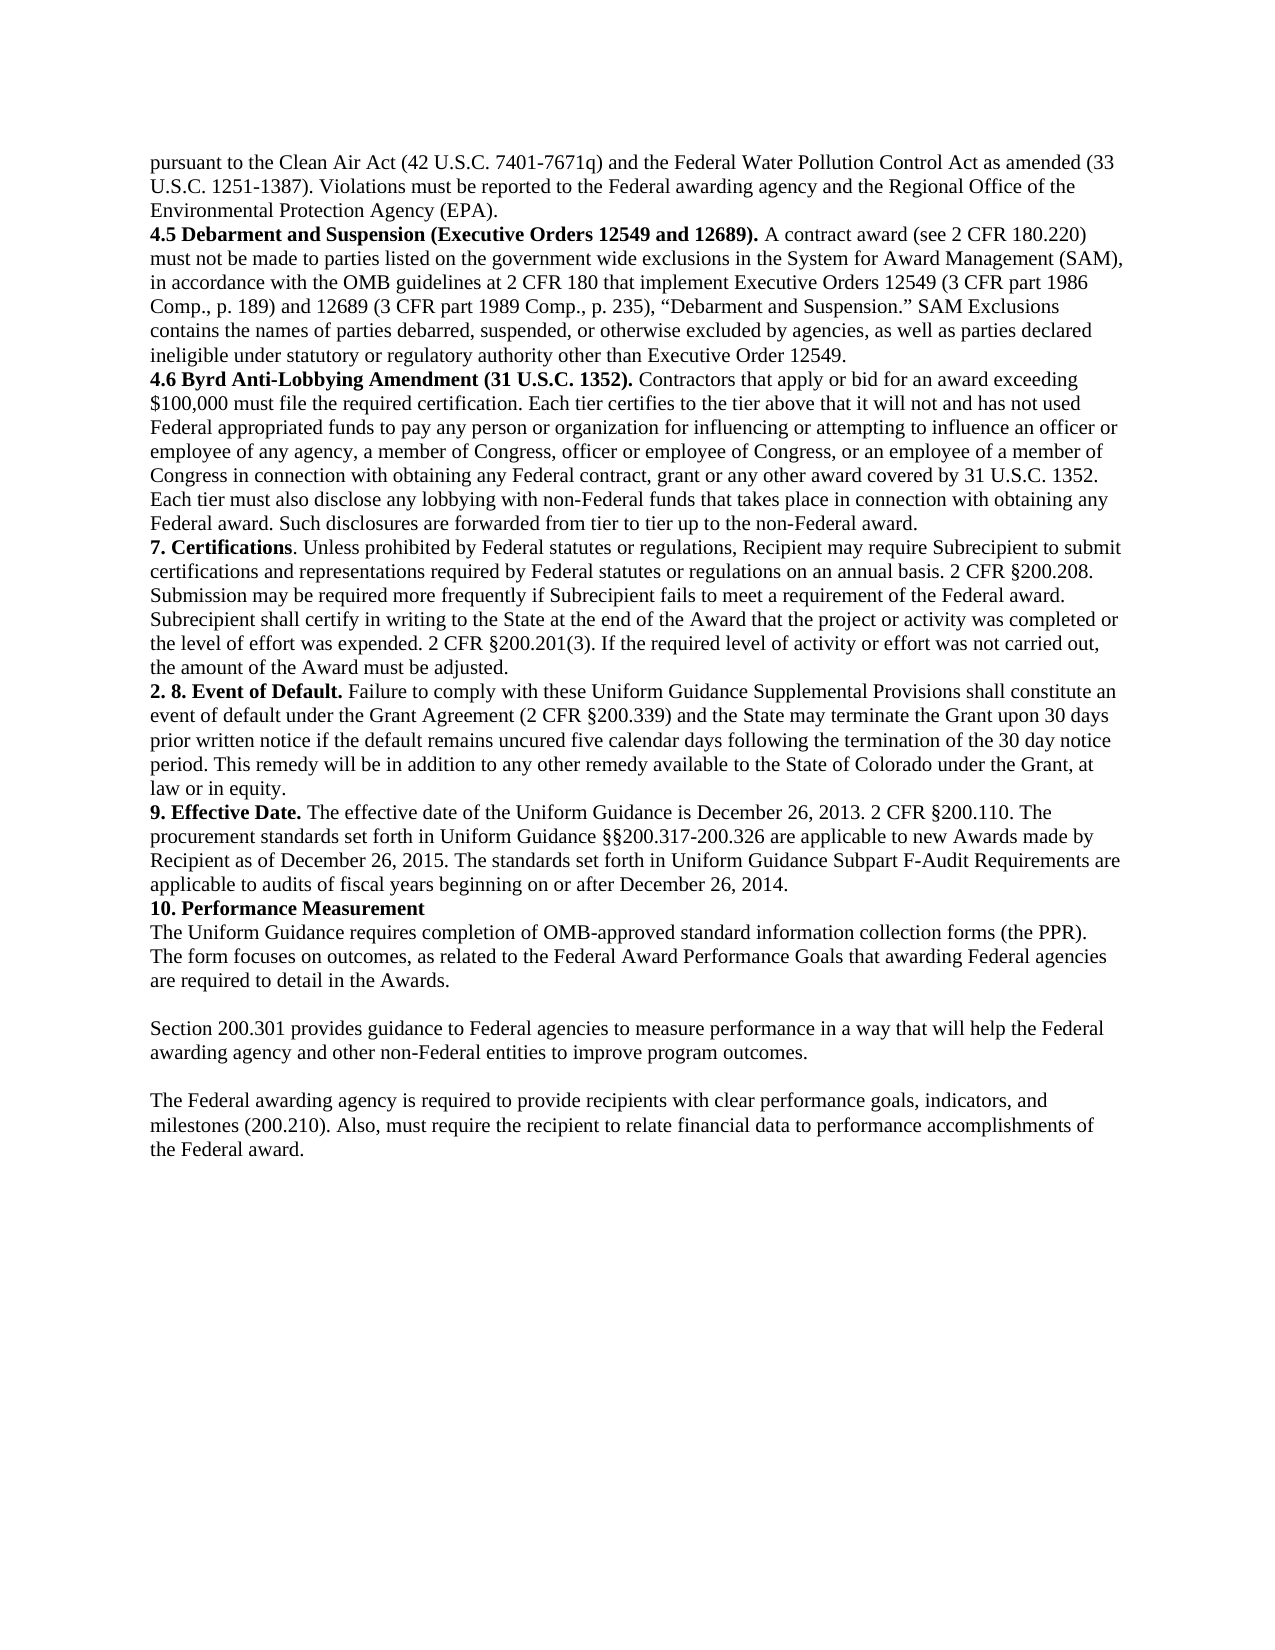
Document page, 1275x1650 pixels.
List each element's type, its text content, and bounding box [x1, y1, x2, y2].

text 4.5 Debarment and Suspension (Executive Orders 12549 and 12689). A contract award (see 2 CFR 180.220) must not be made to parties listed on the government wide exclusions in the System for Award Management (SAM), in accordance with the OMB guidelines at 2 CFR 180 that implement Executive Orders 12549 (3 CFR part 1986 Comp., p. 189) and 12689 (3 CFR part 1989 Comp., p. 235), “Debarment and Suspension.” SAM Exclusions contains the names of parties debarred, suspended, or otherwise excluded by agencies, as well as parties declared ineligible under statutory or regulatory authority other than Executive Order 12549. [150, 222, 1125, 367]
text 7. Certifications. Unless prohibited by Federal statutes or regulations, Recipient may require Subrecipient to submit certifications and representations required by Federal statutes or regulations on an annual basis. 2 CFR §200.208. Submission may be required more frequently if Subrecipient fails to meet a requirement of the Federal award. Subrecipient shall certify in writing to the State at the end of the Award that the project or activity was completed or the level of effort was expended. 2 CFR §200.201(3). If the required level of activity or effort was not carried out, the amount of the Award must be adjusted. [150, 535, 1125, 679]
text 2. 8. Event of Default. Failure to comply with these Uniform Guidance Supplemental Provisions shall constitute an event of default under the Grant Agreement (2 CFR §200.339) and the State may terminate the Grant upon 30 days prior written notice if the default remains uncured five calendar days following the termination of the 30 day notice period. This remedy will be in addition to any other remedy available to the State of Colorado under the Grant, at law or in equity. [150, 679, 1125, 800]
text Section 200.301 provides guidance to Federal agencies to measure performance in a way that will help the Federal awarding agency and other non-Federal entities to improve program outcomes. [150, 1016, 1125, 1064]
text The Uniform Guidance requires completion of OMB-approved standard information collection forms (the PPR). The form focuses on outcomes, as related to the Federal Award Performance Goals that awarding Federal agencies are required to detail in the Awards. [150, 920, 1125, 992]
text 9. Effective Date. The effective date of the Uniform Guidance is December 26, 2013. 2 CFR §200.110. The procurement standards set forth in Uniform Guidance §§200.317-200.326 are applicable to new Awards made by Recipient as of December 26, 2015. The standards set forth in Uniform Guidance Subpart F-Audit Requirements are applicable to audits of fiscal years beginning on or after December 26, 2014. [150, 800, 1125, 896]
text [150, 150, 1125, 222]
text 4.6 Byrd Anti-Lobbying Amendment (31 U.S.C. 1352). Contractors that apply or bid for an award exceeding $100,000 must file the required certification. Each tier certifies to the tier above that it will not and has not used Federal appropriated funds to pay any person or organization for influencing or attempting to influence an officer or employee of any agency, a member of Congress, officer or employee of Congress, or an employee of a member of Congress in connection with obtaining any Federal contract, grant or any other award covered by 31 U.S.C. 1352. Each tier must also disclose any lobbying with non-Federal funds that takes place in connection with obtaining any Federal award. Such disclosures are forwarded from tier to tier up to the non-Federal award. [150, 367, 1125, 535]
text The Federal awarding agency is required to provide recipients with clear performance goals, indicators, and milestones (200.210). Also, must require the recipient to relate financial data to performance accomplishments of the Federal award. [150, 1088, 1125, 1161]
text 10. Performance Measurement [150, 896, 1125, 920]
